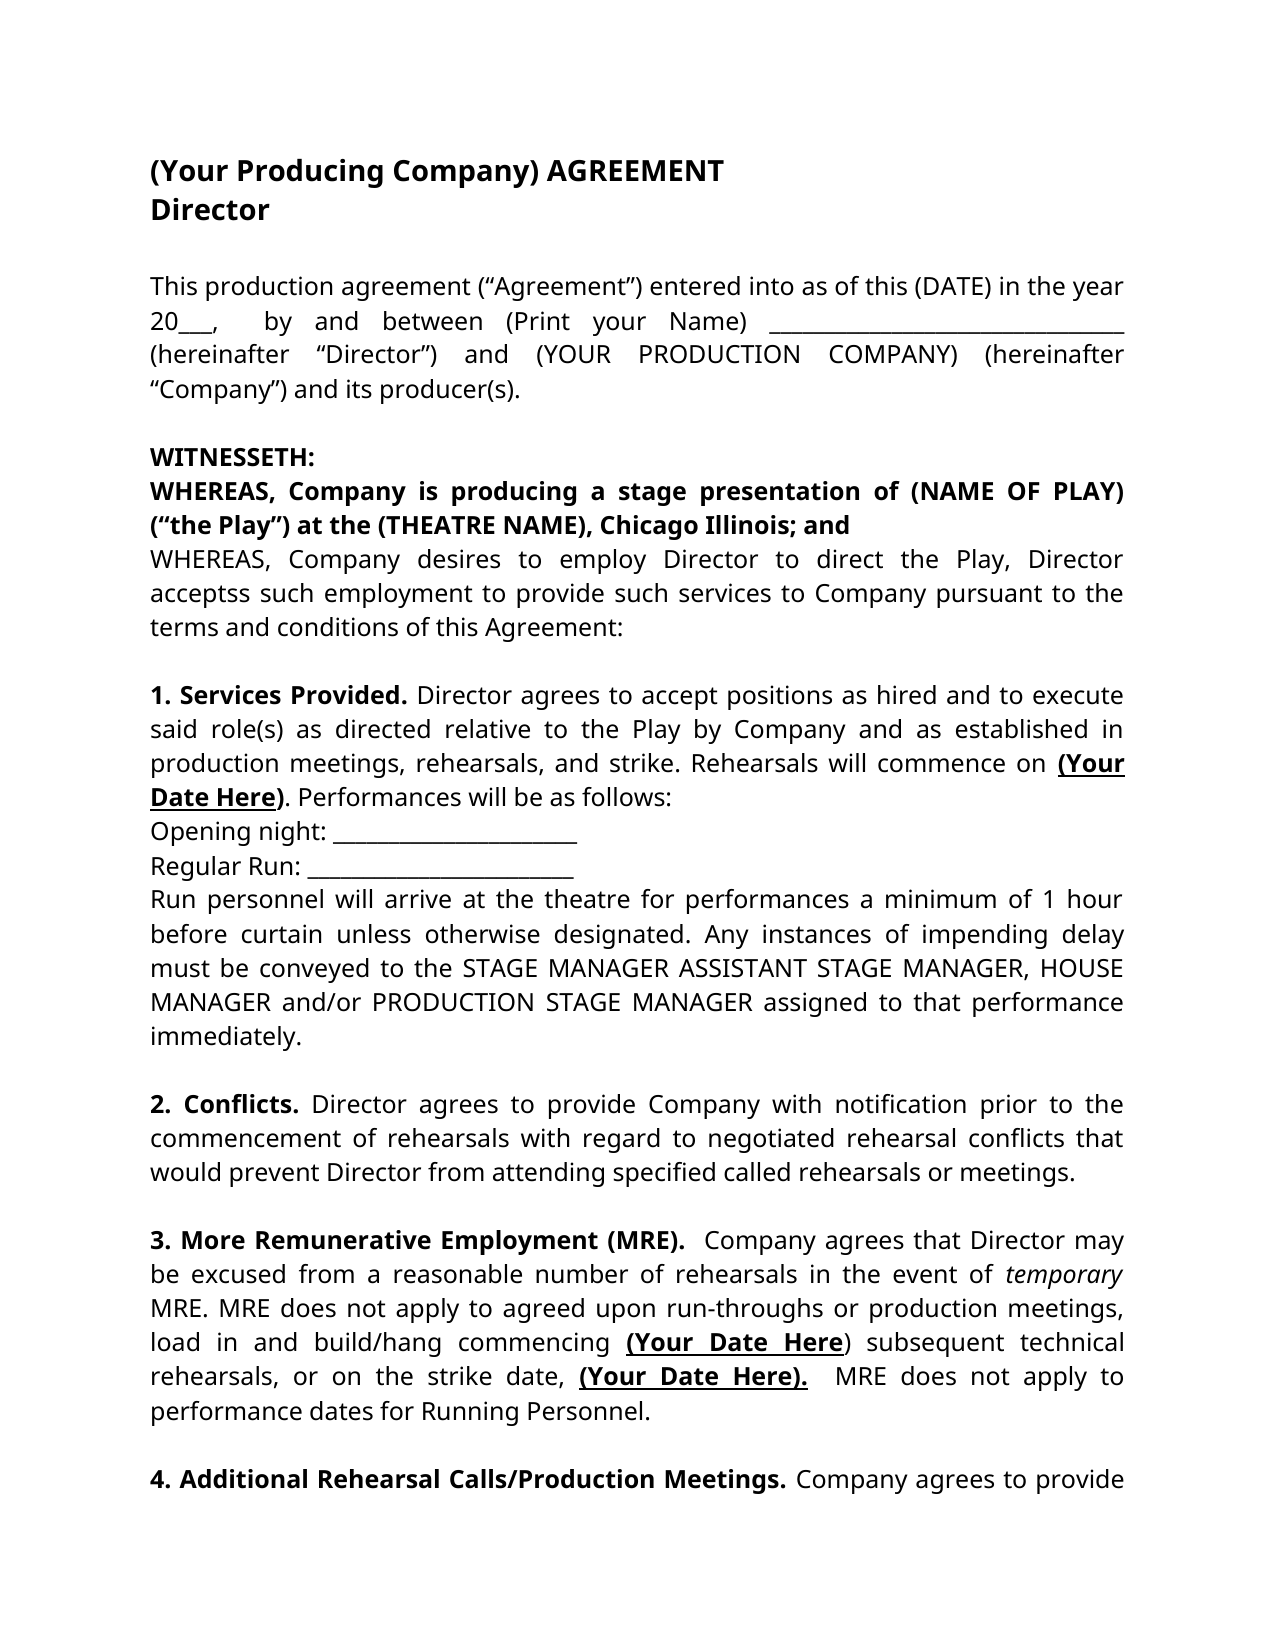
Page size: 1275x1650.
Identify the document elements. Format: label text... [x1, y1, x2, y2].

text This production agreement (“Agreement”) entered into as of this (DATE) in the year 20___, by and between (Print your Name) ________________________________ (hereinafter “Director”) and (YOUR PRODUCTION COMPANY) (hereinafter “Company”) and its producer(s). [150, 269, 1125, 405]
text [150, 1461, 1125, 1495]
text WITNESSETH: [150, 439, 1125, 473]
text (Your Producing Company) AGREEMENT [150, 150, 1125, 190]
text 1. Services Provided. Director agrees to accept positions as hired and to execute said role(s) as directed relative to the Play by Company and as established in production meetings, rehearsals, and strike. Rehearsals will commence on (Your Date Here). Performances will be as follows: [150, 678, 1125, 814]
text 3. More Remunerative Employment (MRE). Company agrees that Director may be excused from a reasonable number of rehearsals in the event of temporary MRE. MRE does not apply to agreed upon run-throughs or production meetings, load in and build/hang commencing (Your Date Here) subsequent technical rehearsals, or on the strike date, (Your Date Here). MRE does not apply to performance dates for Running Personnel. [150, 1223, 1125, 1427]
text Run personnel will arrive at the theatre for performances a minimum of 1 hour before curtain unless otherwise designated. Any instances of impending delay must be conveyed to the STAGE MANAGER ASSISTANT STAGE MANAGER, HOUSE MANAGER and/or PRODUCTION STAGE MANAGER assigned to that performance immediately. [150, 882, 1125, 1052]
text 2. Conflicts. Director agrees to provide Company with notification prior to the commencement of rehearsals with regard to negotiated rehearsal conflicts that would prevent Director from attending specified called rehearsals or meetings. [150, 1087, 1125, 1189]
text Regular Run: ________________________ [150, 848, 1125, 882]
text WHEREAS, Company desires to employ Director to direct the Play, Director acceptss such employment to provide such services to Company pursuant to the terms and conditions of this Agreement: [150, 542, 1125, 644]
text Opening night: ______________________ [150, 814, 1125, 848]
text Director [150, 190, 1125, 229]
text WHEREAS, Company is producing a stage presentation of (NAME OF PLAY) (“the Play”) at the (THEATRE NAME), Chicago Illinois; and [150, 473, 1125, 542]
